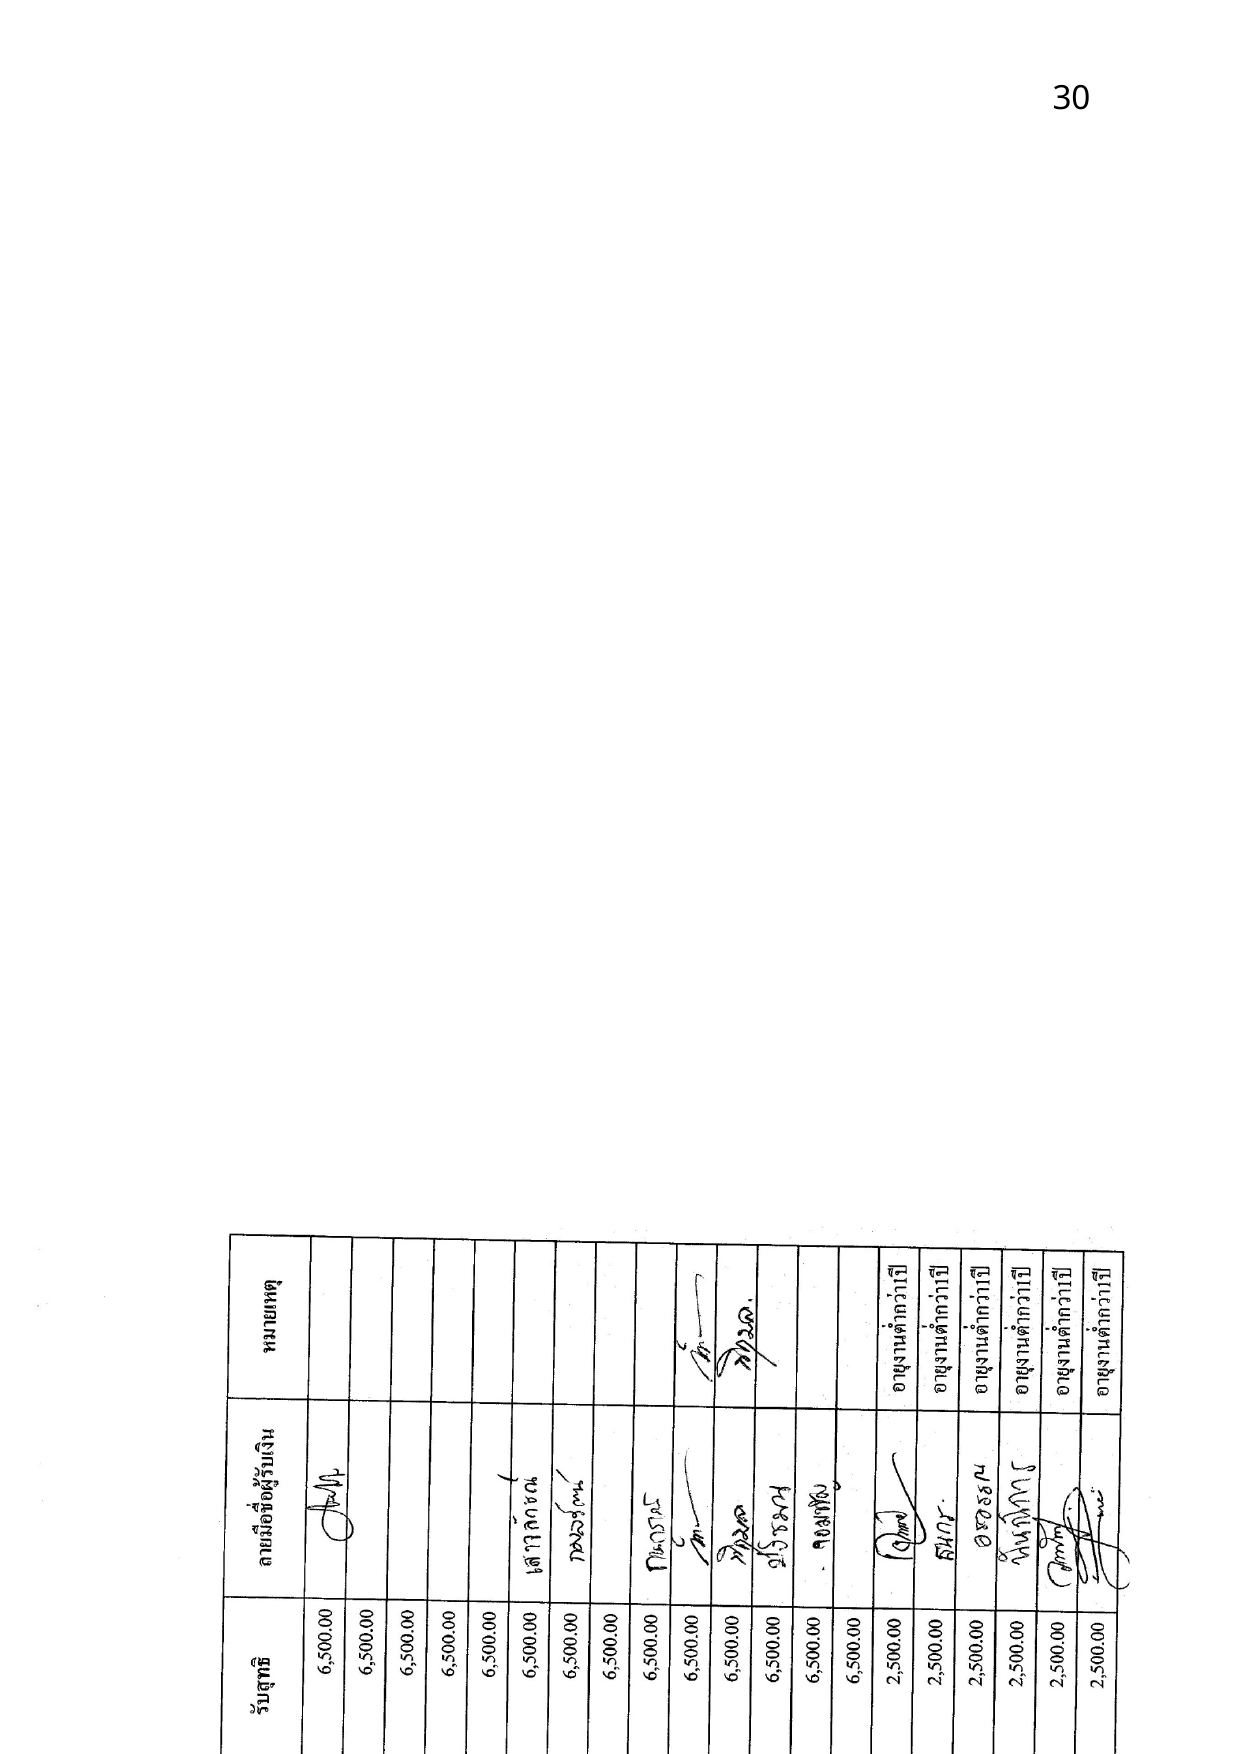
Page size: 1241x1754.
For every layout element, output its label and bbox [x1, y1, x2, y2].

picture [23, 1222, 1183, 1754]
